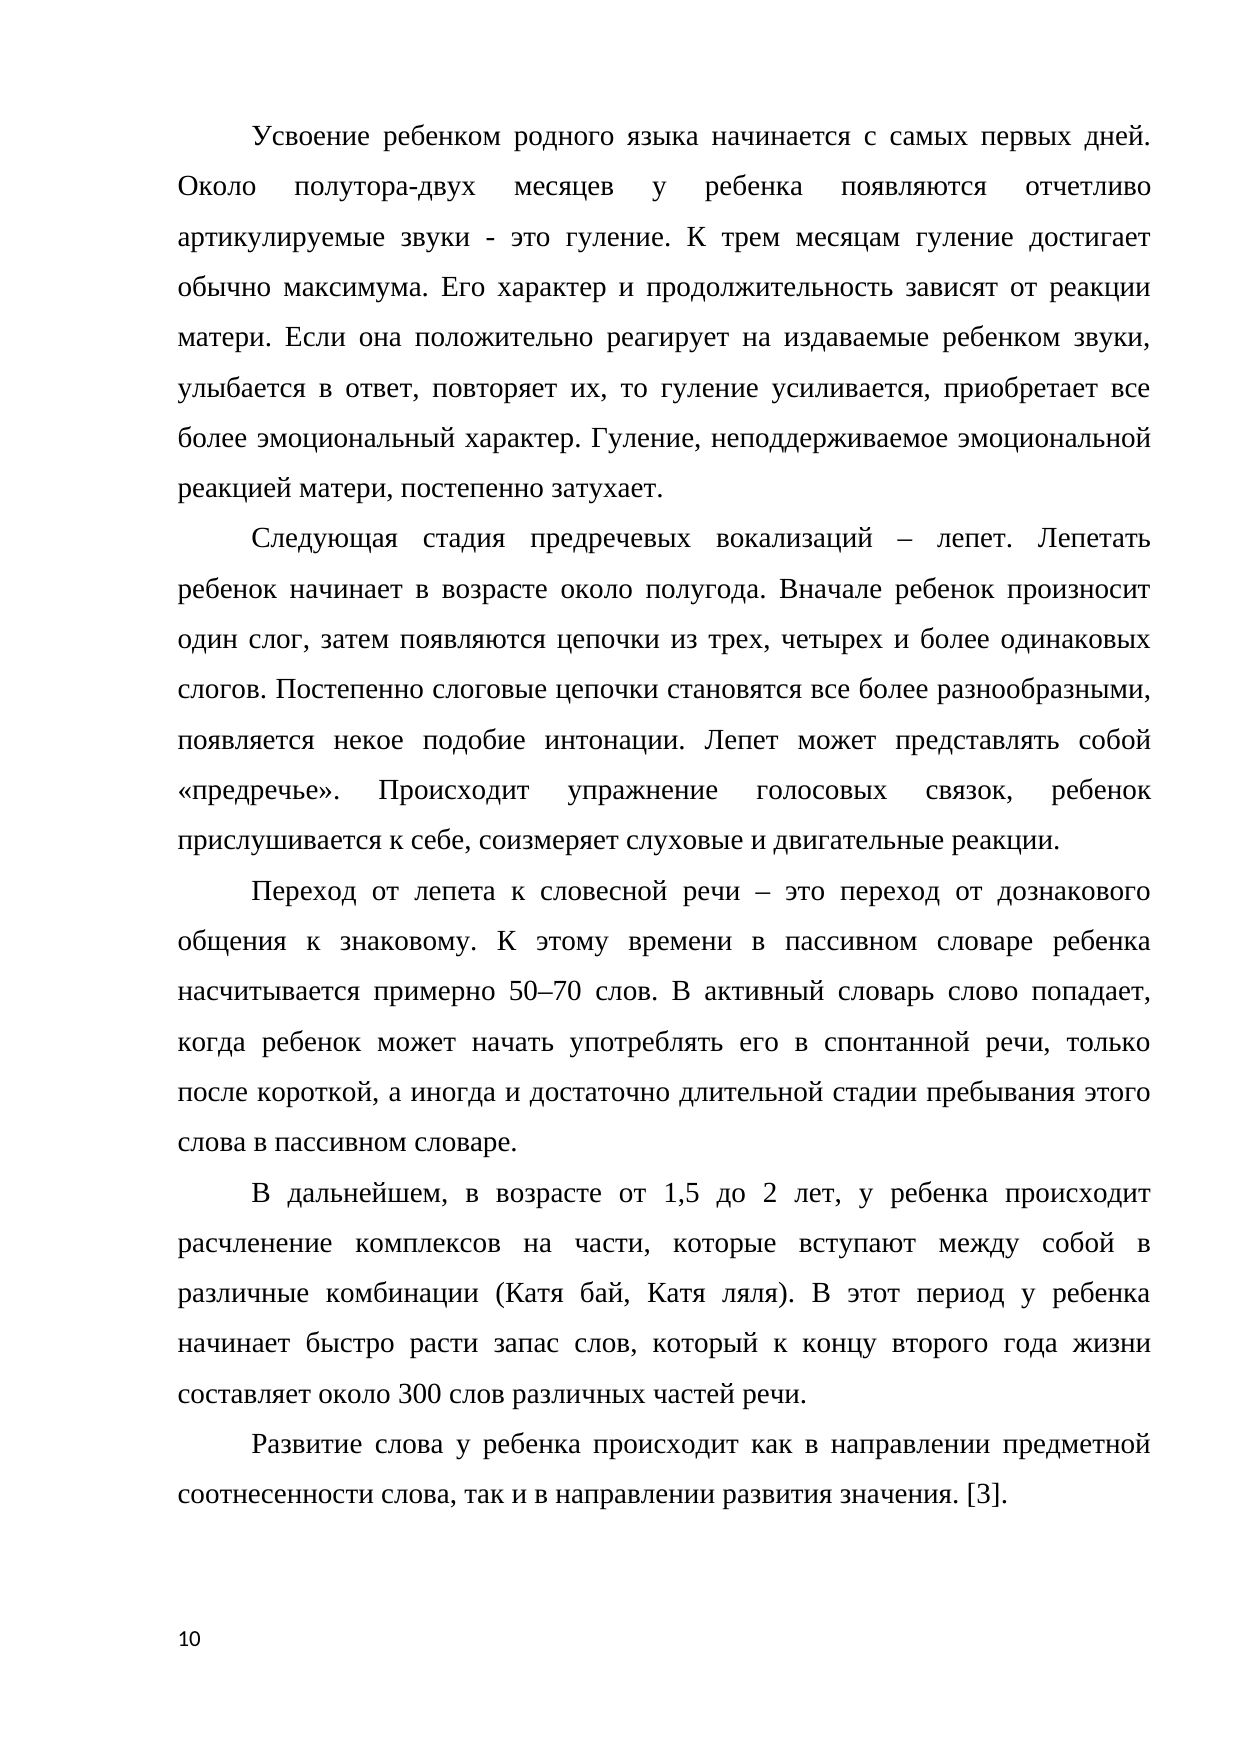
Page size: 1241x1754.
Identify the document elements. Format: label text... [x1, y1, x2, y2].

text Усвоение ребенком родного языка начинается с самых первых дней. Около полутора-двух месяцев у ребенка появляются отчетливо артикулируемые звуки - это гуление. К трем месяцам гуление достигает обычно максимума. Его характер и продолжительность зависят от реакции матери. Если она положительно реагирует на издаваемые ребенком звуки, улыбается в ответ, повторяет их, то гуление усиливается, приобретает все более эмоциональный характер. Гуление, неподдерживаемое эмоциональной реакцией матери, постепенно затухает. [177, 118, 1152, 504]
text В дальнейшем, в возрасте от 1,5 до 2 лет, у ребенка происходит расчленение комплексов на части, которые вступают между собой в различные комбинации (Катя бай, Катя ляля). В этот период у ребенка начинает быстро расти запас слов, который к концу второго года жизни составляет около 300 слов различных частей речи. [177, 1175, 1152, 1409]
text Следующая стадия предречевых вокализаций – лепет. Лепетать ребенок начинает в возрасте около полугода. Вначале ребенок произносит один слог, затем появляются цепочки из трех, четырех и более одинаковых слогов. Постепенно слоговые цепочки становятся все более разнообразными, появляется некое подобие интонации. Лепет может представлять собой «предречье». Происходит упражнение голосовых связок, ребенок прислушивается к себе, соизмеряет слуховые и двигательные реакции. [177, 521, 1152, 856]
text Развитие слова у ребенка происходит как в направлении предметной соотнесенности слова, так и в направлении развития значения. [3]. [177, 1426, 1152, 1510]
text Переход от лепета к словесной речи – это переход от дознакового общения к знаковому. К этому времени в пассивном словаре ребенка насчитывается примерно 50–70 слов. В активный словарь слово попадает, когда ребенок может начать употреблять его в спонтанной речи, только после короткой, а иногда и достаточно длительной стадии пребывания этого слова в пассивном словаре. [177, 873, 1152, 1158]
